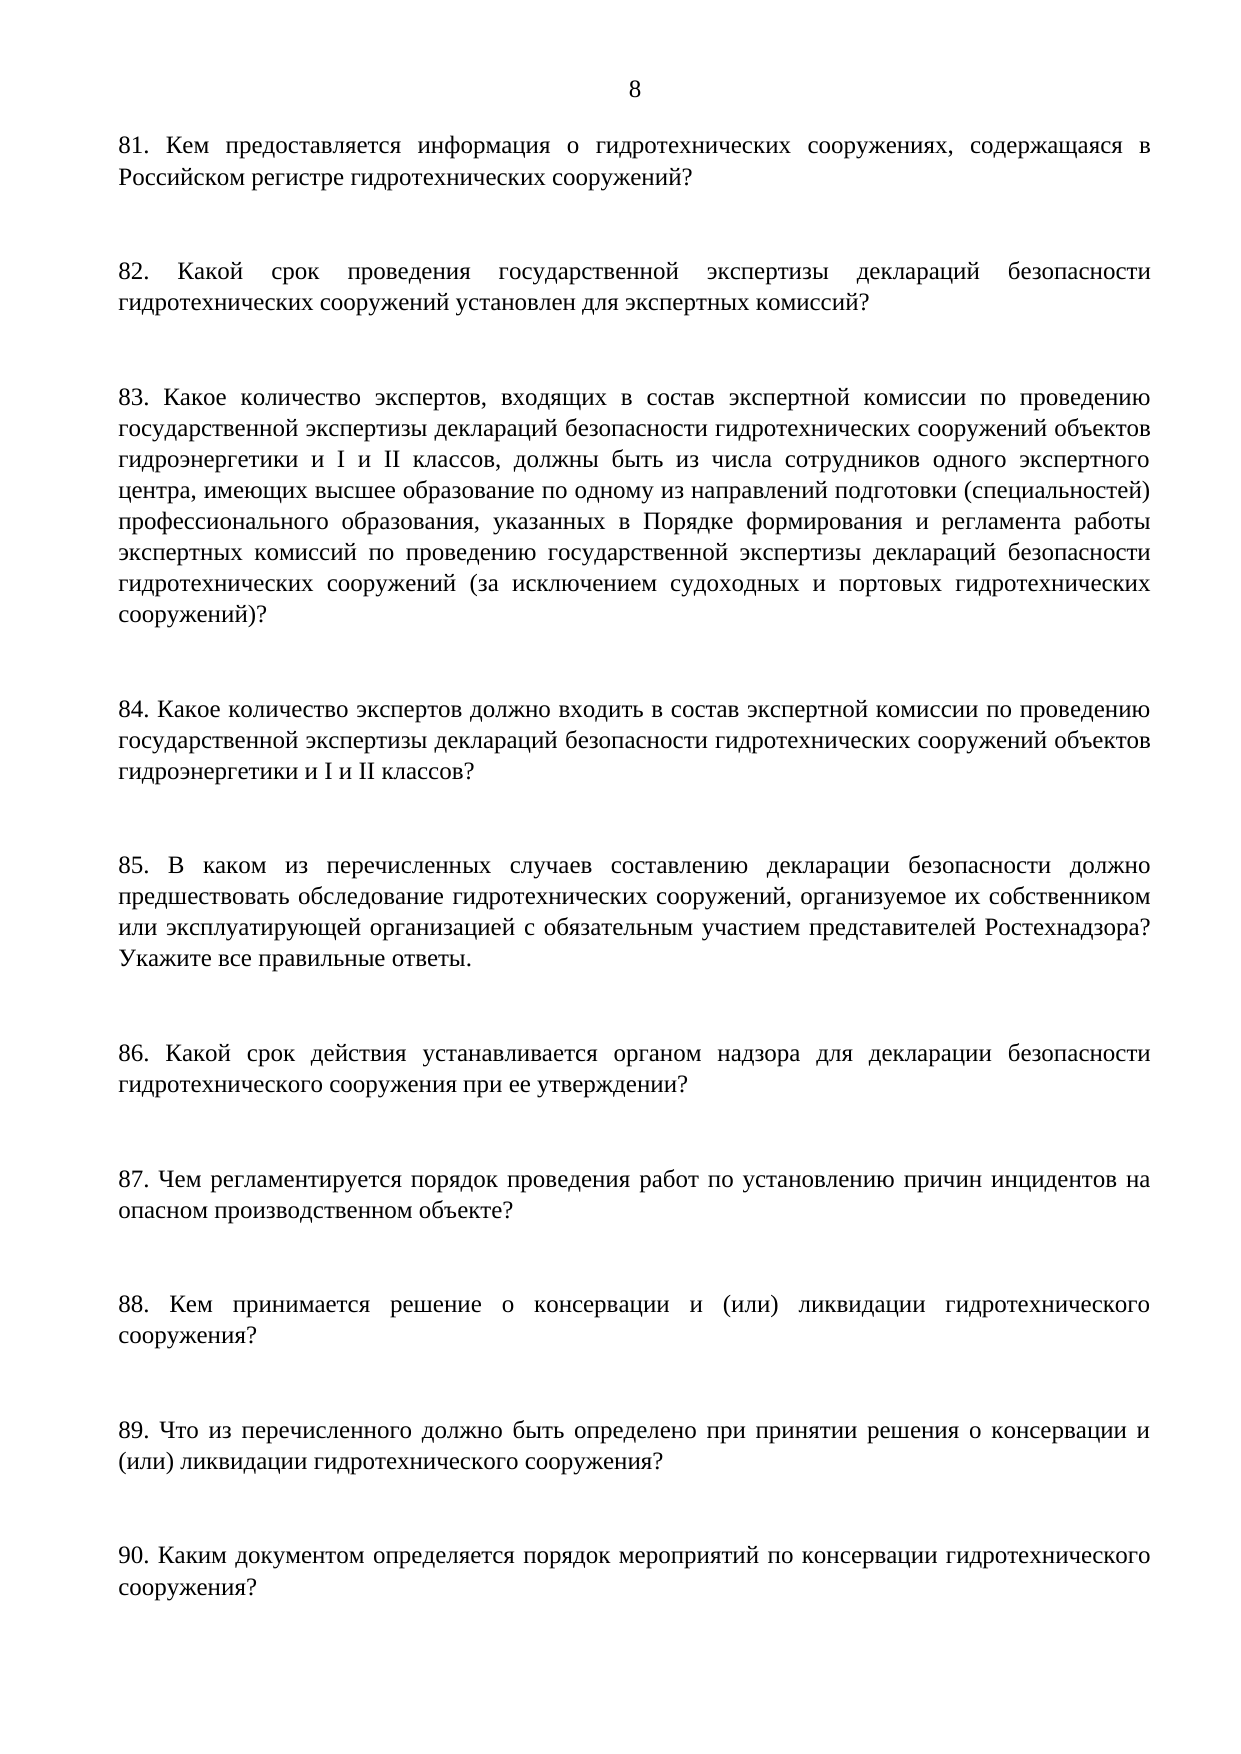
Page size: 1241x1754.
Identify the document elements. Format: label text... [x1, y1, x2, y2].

text 90. Каким документом определяется порядок мероприятий по консервации гидротехнического сооружения? [118, 1541, 1152, 1600]
text 86. Какой срок действия устанавливается органом надзора для декларации безопасности гидротехнического сооружения при ее утверждении? [118, 1038, 1152, 1098]
text 88. Кем принимается решение о консервации и (или) ликвидации гидротехнического сооружения? [118, 1289, 1152, 1349]
text 81. Кем предоставляется информация о гидротехнических сооружениях, содержащаяся в Российском регистре гидротехнических сооружений? [118, 131, 1152, 190]
text 83. Какое количество экспертов, входящих в состав экспертной комиссии по проведению государственной экспертизы деклараций безопасности гидротехнических сооружений объектов гидроэнергетики и I и II классов, должны быть из числа сотрудников одного экспертного центра, имеющих высшее образование по одному из направлений подготовки (специальностей) профессионального образования, указанных в Порядке формирования и регламента работы экспертных комиссий по проведению государственной экспертизы деклараций безопасности гидротехнических сооружений (за исключением судоходных и портовых гидротехнических сооружений)? [118, 382, 1152, 628]
text 85. В каком из перечисленных случаев составлению декларации безопасности должно предшествовать обследование гидротехнических сооружений, организуемое их собственником или эксплуатирующей организацией с обязательным участием представителей Ростехнадзора? Укажите все правильные ответы. [118, 850, 1152, 972]
text 84. Какое количество экспертов должно входить в состав экспертной комиссии по проведению государственной экспертизы деклараций безопасности гидротехнических сооружений объектов гидроэнергетики и I и II классов? [118, 694, 1152, 784]
text 89. Что из перечисленного должно быть определено при принятии решения о консервации и (или) ликвидации гидротехнического сооружения? [118, 1415, 1152, 1475]
text 87. Чем регламентируется порядок проведения работ по установлению причин инцидентов на опасном производственном объекте? [118, 1164, 1152, 1223]
text 82. Какой срок проведения государственной экспертизы деклараций безопасности гидротехнических сооружений установлен для экспертных комиссий? [118, 256, 1152, 316]
